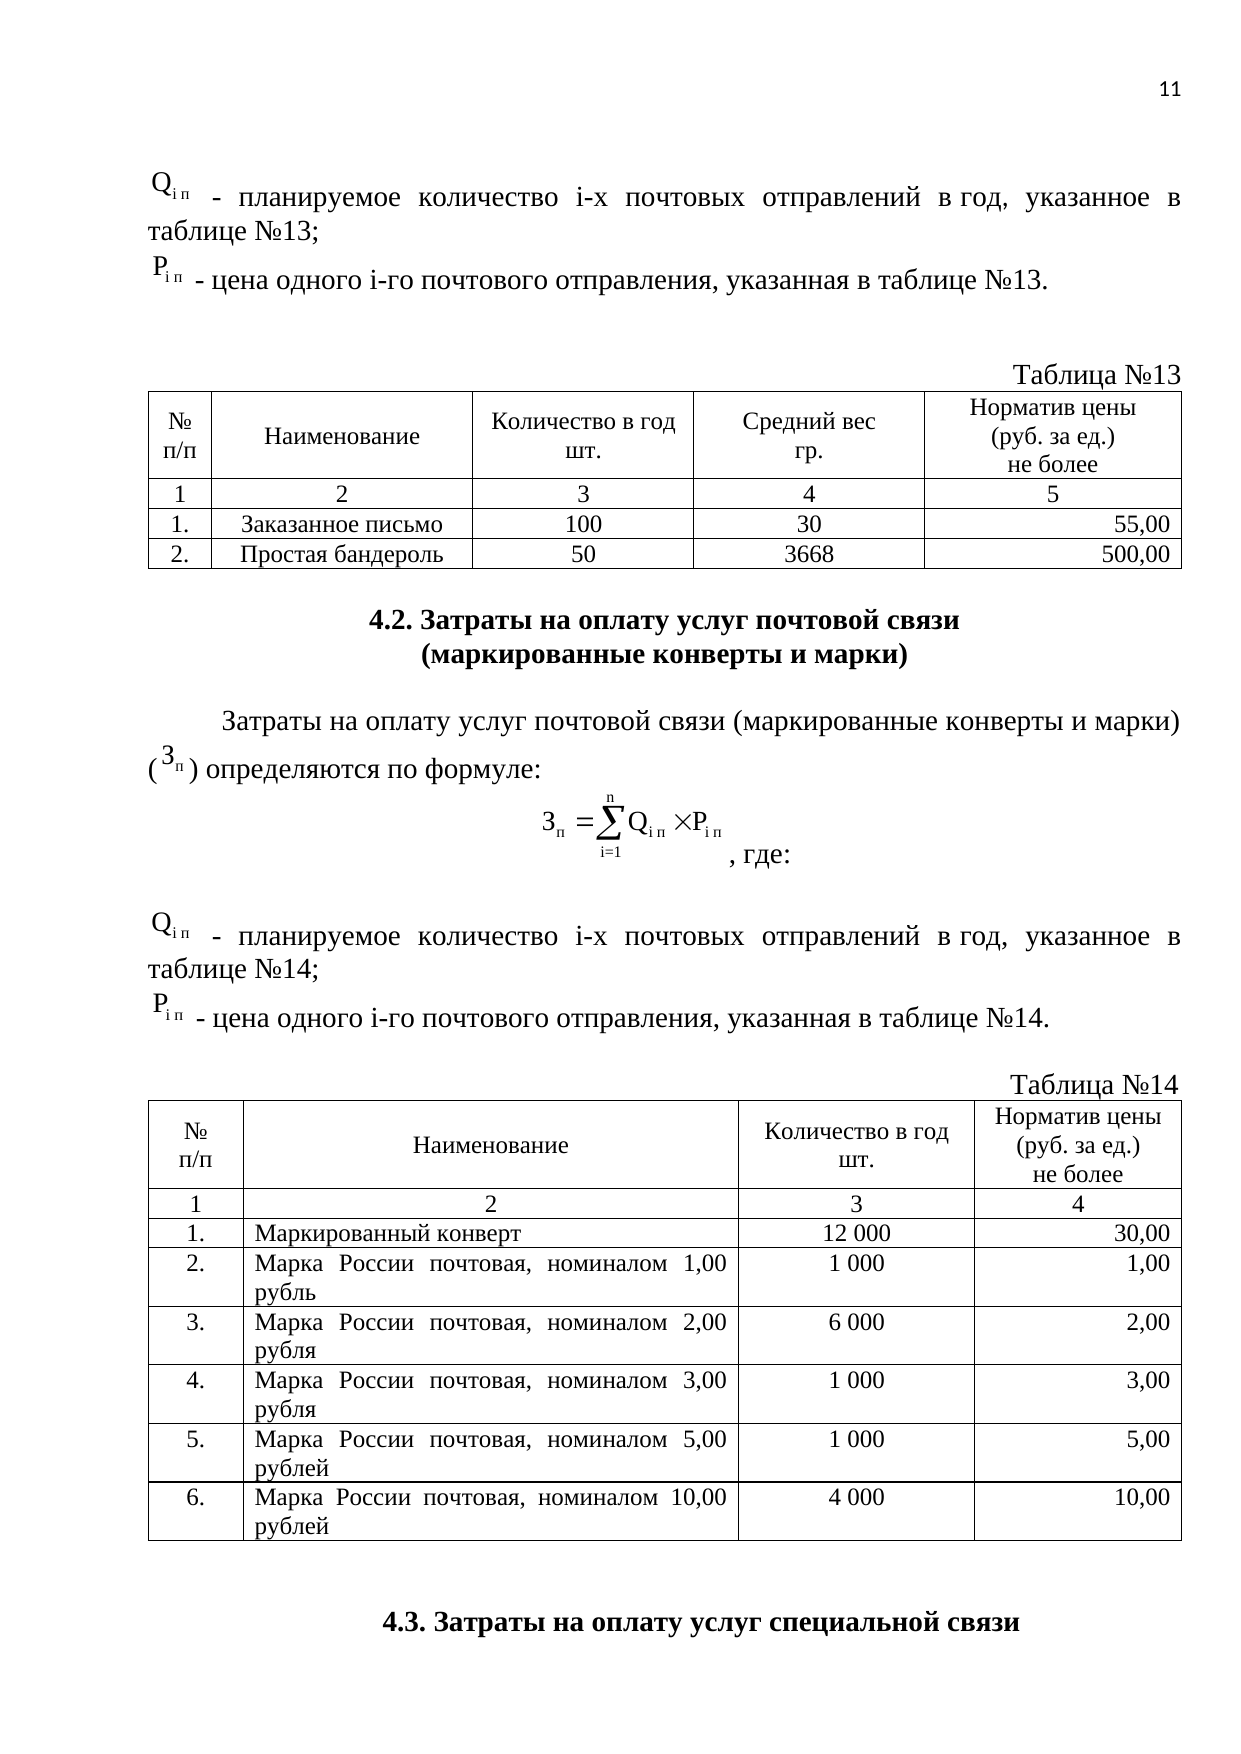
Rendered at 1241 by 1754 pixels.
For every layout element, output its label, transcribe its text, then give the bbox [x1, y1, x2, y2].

table_cell 2. [149, 539, 211, 568]
text Затраты на оплату услуг почтовой связи (маркированные конверты и марки) () определяются по формуле: [148, 703, 1181, 785]
text 4.2. Затраты на оплату услуг почтовой связи [148, 602, 1181, 636]
table_cell 1 000 [739, 1424, 974, 1481]
table_cell 1,00 [975, 1248, 1181, 1306]
text Таблица №14 [148, 1067, 1181, 1100]
text - планируемое количество i-х почтовых отправлений в год, указанное в таблице №13; [148, 163, 1181, 247]
table_cell 5. [149, 1424, 243, 1481]
table_cell 1 000 [739, 1365, 974, 1423]
table_cell 6 000 [739, 1307, 974, 1364]
text - цена одного i-го почтового отправления, указанная в таблице №13. [148, 247, 1181, 296]
table_cell 4 [694, 479, 924, 508]
table_cell 12 000 [739, 1219, 974, 1247]
table_cell 10,00 [975, 1483, 1181, 1540]
table_header Количество в год шт. [473, 392, 693, 478]
table_cell 2. [149, 1248, 243, 1306]
table_cell 3668 [694, 539, 924, 568]
table_cell Марка России почтовая, номиналом 1,00 рубль [244, 1248, 738, 1306]
table_header Количество в год шт. [739, 1101, 974, 1188]
table_cell 5 [925, 479, 1181, 508]
table_cell 3. [149, 1307, 243, 1364]
table_cell Марка России почтовая, номиналом 2,00 рубля [244, 1307, 738, 1364]
table_header Норматив цены (руб. за ед.) не более [975, 1101, 1181, 1188]
table_cell 30 [694, 509, 924, 538]
table_cell 30,00 [975, 1219, 1181, 1247]
table_header Норматив цены (руб. за ед.) не более [925, 392, 1181, 478]
table_cell 2,00 [975, 1307, 1181, 1364]
table_cell 3,00 [975, 1365, 1181, 1423]
table_header № п/п [149, 392, 211, 478]
table_cell 1 [149, 479, 211, 508]
text (маркированные конверты и марки) [148, 636, 1181, 669]
table_cell 4. [149, 1365, 243, 1423]
table_cell 4 000 [739, 1483, 974, 1540]
table_header Наименование [212, 392, 472, 478]
table_header Средний вес гр. [694, 392, 924, 478]
table_cell Марка России почтовая, номиналом 3,00 рубля [244, 1365, 738, 1423]
table_cell 100 [473, 509, 693, 538]
table_cell 3 [473, 479, 693, 508]
table_cell 2 [212, 479, 472, 508]
text - планируемое количество i-х почтовых отправлений в год, указанное в таблице №14; [148, 903, 1181, 985]
table_cell 500,00 [925, 539, 1181, 568]
table_header Наименование [244, 1101, 738, 1188]
text 4.3. Затраты на оплату услуг специальной связи [148, 1604, 1181, 1637]
table_cell 50 [473, 539, 693, 568]
table_cell 1 [149, 1189, 243, 1217]
table_cell Маркированный конверт [244, 1219, 738, 1247]
table_cell 3 [739, 1189, 974, 1217]
table_cell Простая бандероль [212, 539, 472, 568]
table_cell 1. [149, 509, 211, 538]
table_cell Марка России почтовая, номиналом 10,00 рублей [244, 1483, 738, 1540]
table_cell 4 [975, 1189, 1181, 1217]
text - цена одного i-го почтового отправления, указанная в таблице №14. [148, 985, 1181, 1033]
table_header № п/п [149, 1101, 243, 1188]
table_cell 1 000 [739, 1248, 974, 1306]
table_cell 2 [244, 1189, 738, 1217]
text Таблица №13 [148, 357, 1181, 391]
table_cell 1. [149, 1219, 243, 1247]
table_cell Марка России почтовая, номиналом 5,00 рублей [244, 1424, 738, 1481]
table_cell Заказанное письмо [212, 509, 472, 538]
table_cell 6. [149, 1483, 243, 1540]
table_cell 5,00 [975, 1424, 1181, 1481]
text , где: [148, 785, 1181, 869]
table_cell 55,00 [925, 509, 1181, 538]
